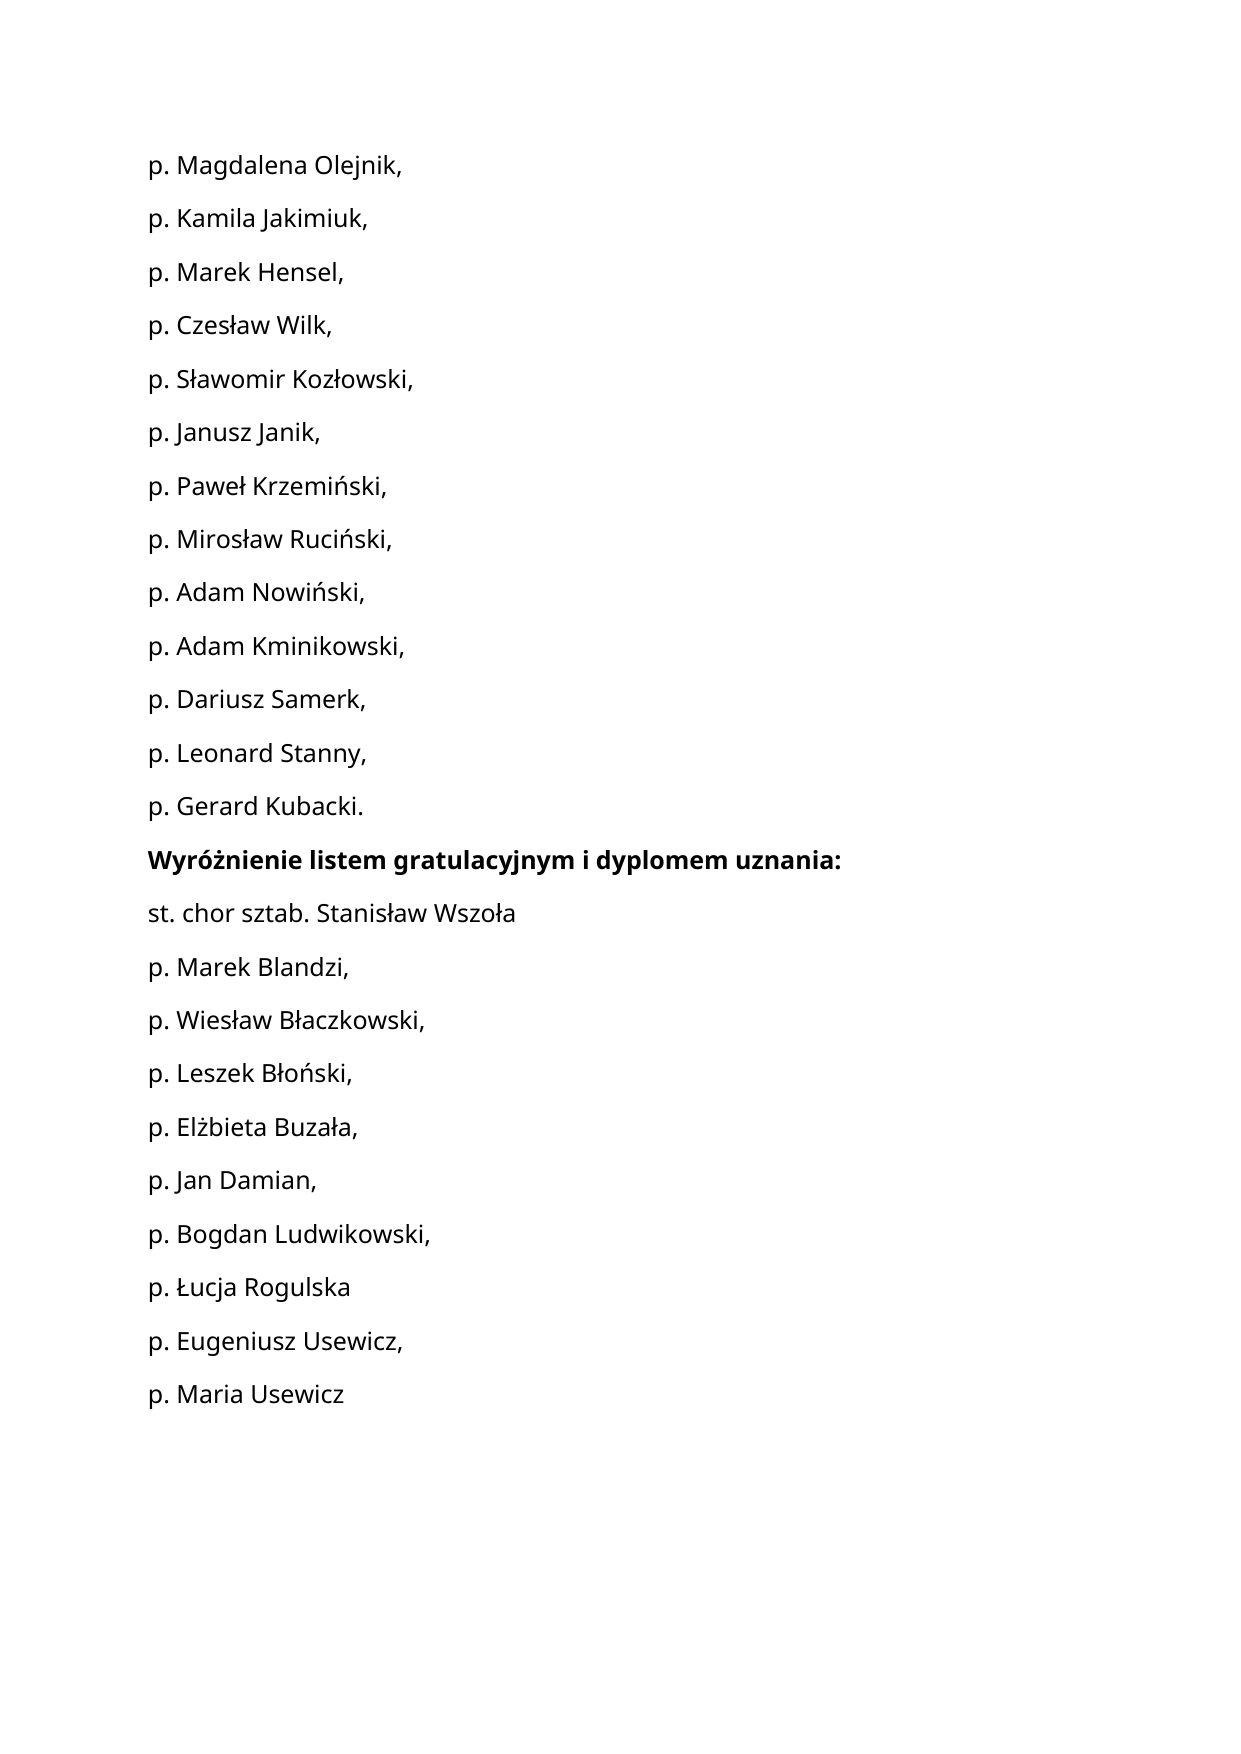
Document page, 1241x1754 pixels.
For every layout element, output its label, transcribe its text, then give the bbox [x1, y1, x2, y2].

text p. Adam Nowiński, [148, 575, 1093, 609]
text p. Dariusz Samerk, [148, 682, 1093, 716]
text st. chor sztab. Stanisław Wszoła [148, 896, 1093, 930]
text p. Eugeniusz Usewicz, [148, 1323, 1093, 1357]
text p. Mirosław Ruciński, [148, 522, 1093, 556]
text p. Gerard Kubacki. [148, 789, 1093, 823]
text p. Wiesław Błaczkowski, [148, 1003, 1093, 1037]
text p. Łucja Rogulska [148, 1270, 1093, 1304]
text p. Leonard Stanny, [148, 735, 1093, 769]
text p. Paweł Krzemiński, [148, 468, 1093, 502]
text p. Maria Usewicz [148, 1377, 1093, 1411]
text p. Kamila Jakimiuk, [148, 201, 1093, 235]
text p. Adam Kminikowski, [148, 628, 1093, 663]
text Wyróżnienie listem gratulacyjnym i dyplomem uznania: [148, 842, 1093, 876]
text p. Bogdan Ludwikowski, [148, 1216, 1093, 1250]
text p. Czesław Wilk, [148, 308, 1093, 342]
text p. Elżbieta Buzała, [148, 1109, 1093, 1143]
text p. Marek Blandzi, [148, 949, 1093, 983]
text p. Sławomir Kozłowski, [148, 361, 1093, 395]
text p. Marek Hensel, [148, 254, 1093, 288]
text p. Jan Damian, [148, 1163, 1093, 1197]
text p. Janusz Janik, [148, 415, 1093, 449]
text p. Magdalena Olejnik, [148, 148, 1093, 182]
text p. Leszek Błoński, [148, 1056, 1093, 1090]
